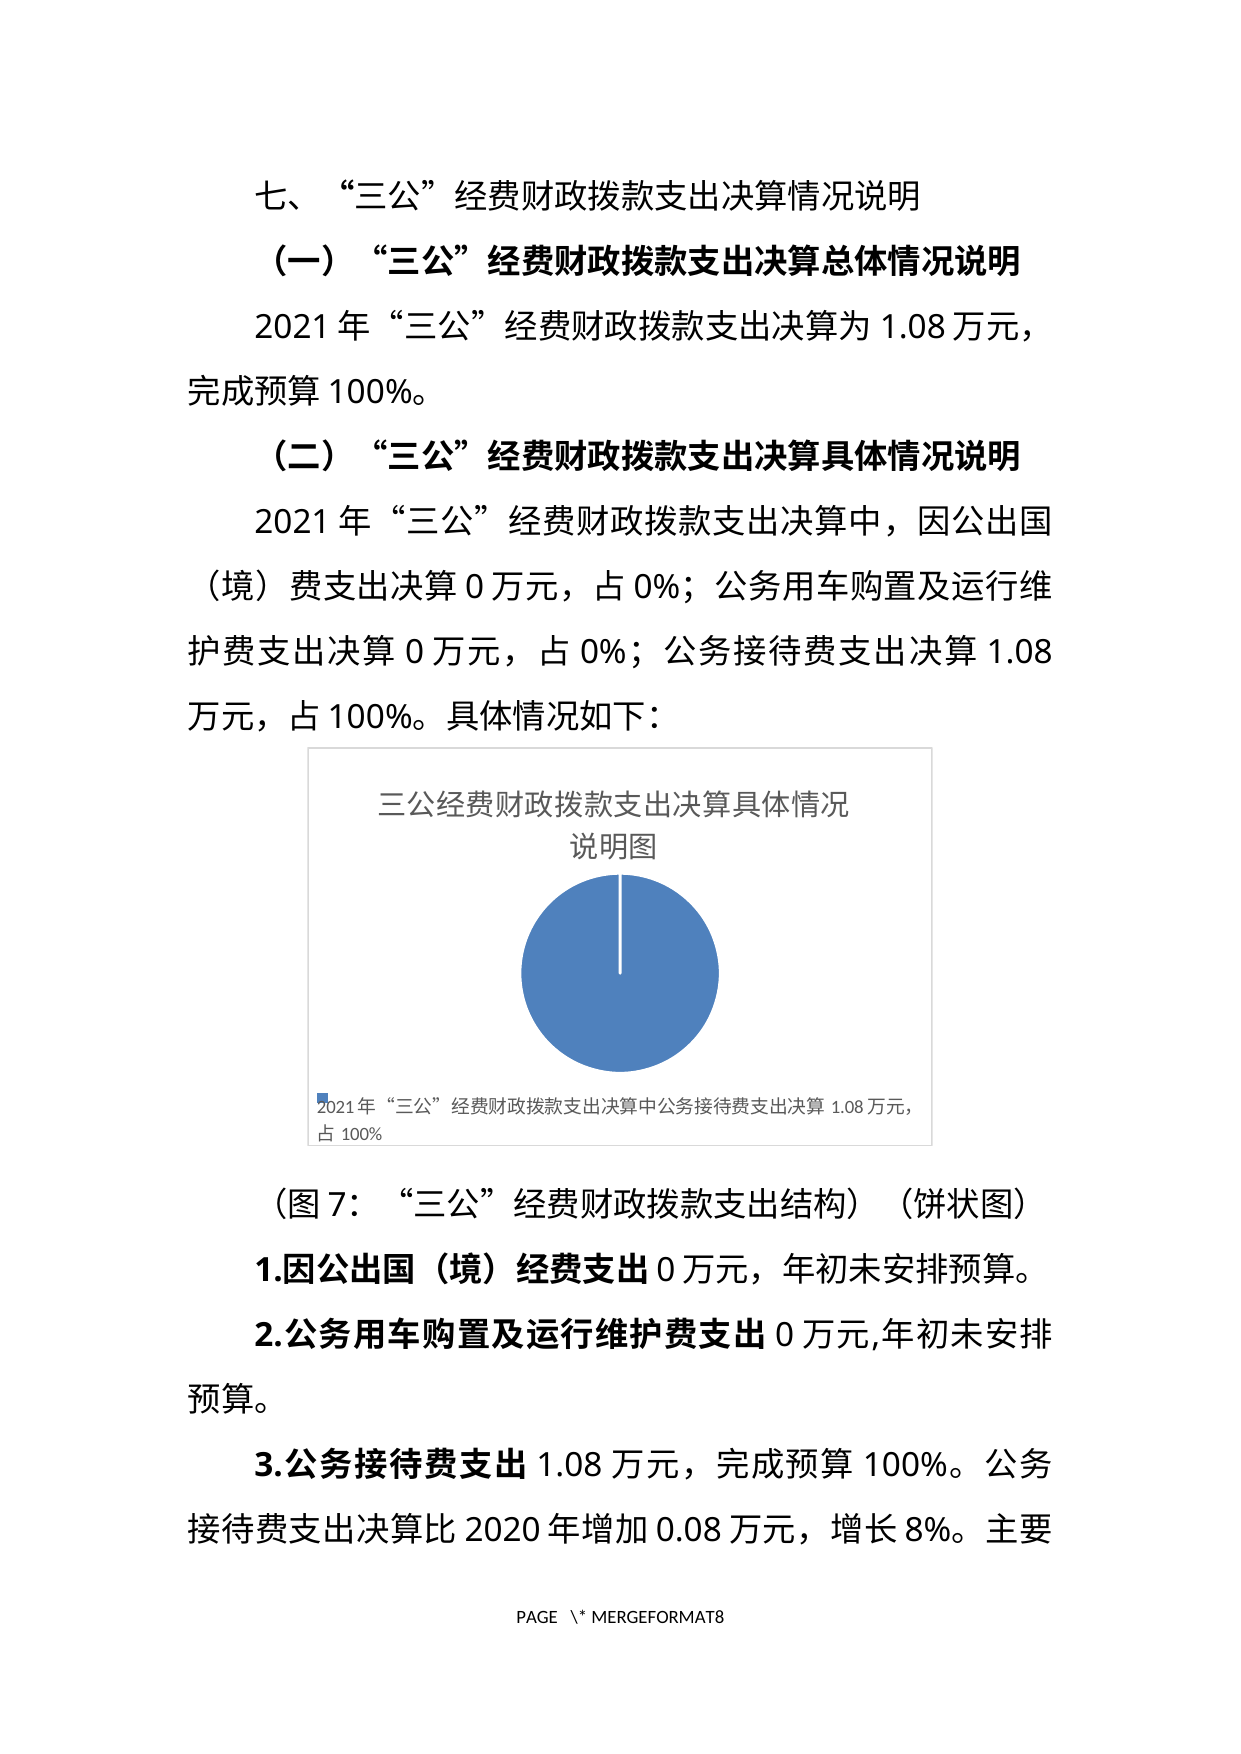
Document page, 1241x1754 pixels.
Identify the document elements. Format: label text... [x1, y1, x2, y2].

text （一）“三公”经费财政拨款支出决算总体情况说明 [187, 227, 1053, 292]
text 2.公务用车购置及运行维护费支出0万元,年初未安排预算。 [187, 1299, 1053, 1429]
text （图7：“三公”经费财政拨款支出结构）（饼状图） [187, 1169, 1053, 1234]
text （二）“三公”经费财政拨款支出决算具体情况说明 [187, 422, 1053, 487]
text 七、“三公”经费财政拨款支出决算情况说明 [187, 162, 1053, 227]
text 2021年“三公”经费财政拨款支出决算为1.08万元，完成预算100%。 [187, 292, 1053, 422]
text 2021年“三公”经费财政拨款支出决算中，因公出国（境）费支出决算0万元，占0%；公务用车购置及运行维护费支出决算0万元，占0%；公务接待费支出决算1.08万元，占100%。具体情况如下： [187, 487, 1053, 747]
text 1.因公出国（境）经费支出0万元，年初未安排预算。 [187, 1234, 1053, 1299]
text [187, 1429, 1053, 1559]
